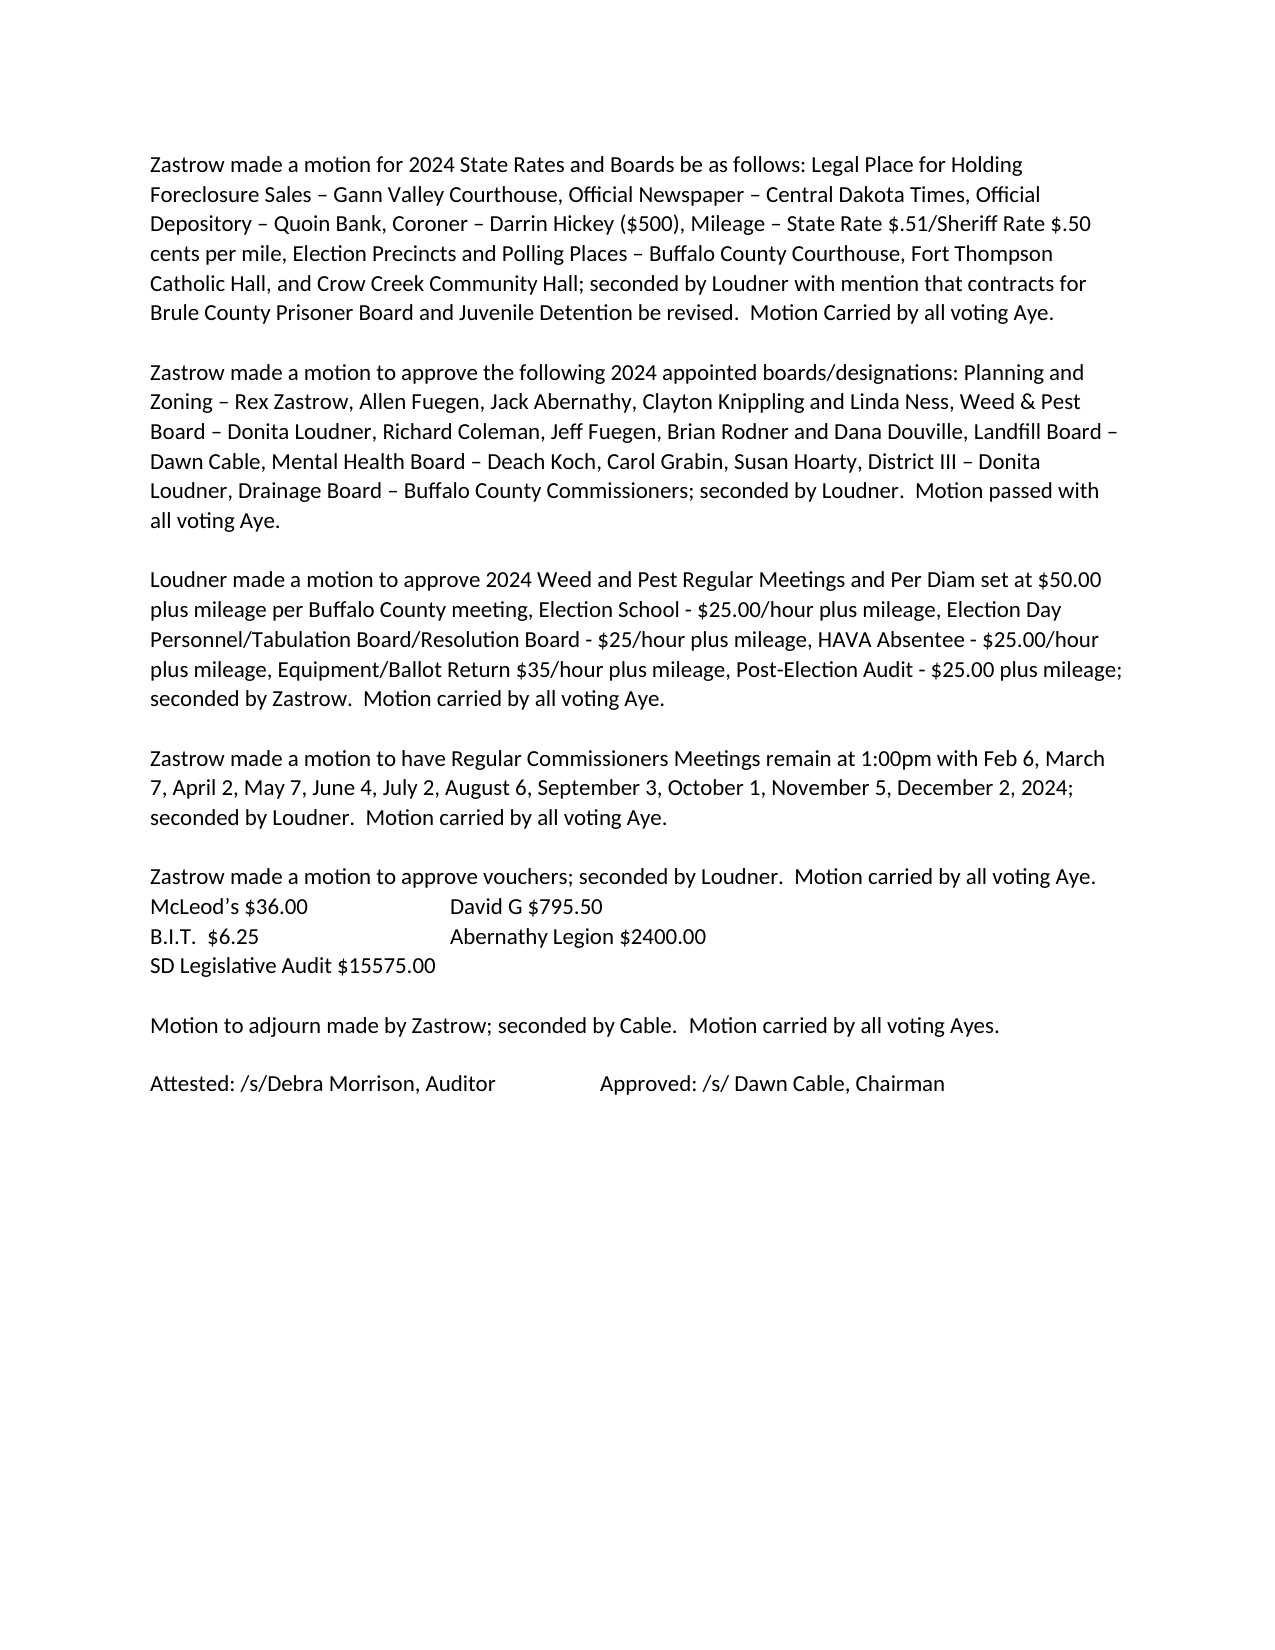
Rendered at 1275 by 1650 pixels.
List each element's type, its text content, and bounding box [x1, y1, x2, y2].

text Zastrow made a motion to have Regular Commissioners Meetings remain at 1:00pm with Feb 6, March 7, April 2, May 7, June 4, July 2, August 6, September 3, October 1, November 5, December 2, 2024; seconded by Loudner. Motion carried by all voting Aye. [150, 744, 1125, 831]
text Zastrow made a motion for 2024 State Rates and Boards be as follows: Legal Place for Holding Foreclosure Sales – Gann Valley Courthouse, Official Newspaper – Central Dakota Times, Official Depository – Quoin Bank, Coroner – Darrin Hickey ($500), Mileage – State Rate $.51/Sheriff Rate $.50 cents per mile, Election Precincts and Polling Places – Buffalo County Courthouse, Fort Thompson Catholic Hall, and Crow Creek Community Hall; seconded by Loudner with mention that contracts for Brule County Prisoner Board and Juvenile Detention be revised. Motion Carried by all voting Aye. [150, 150, 1125, 326]
text Zastrow made a motion to approve vouchers; seconded by Loudner. Motion carried by all voting Aye. [150, 862, 1125, 891]
text B.I.T. $6.25 Abernathy Legion $2400.00 [150, 922, 1125, 950]
text Attested: /s/Debra Morrison, Auditor Approved: /s/ Dawn Cable, Chairman [150, 1069, 1125, 1097]
text Zastrow made a motion to approve the following 2024 appointed boards/designations: Planning and Zoning – Rex Zastrow, Allen Fuegen, Jack Abernathy, Clayton Knippling and Linda Ness, Weed & Pest Board – Donita Loudner, Richard Coleman, Jeff Fuegen, Brian Rodner and Dana Douville, Landfill Board – Dawn Cable, Mental Health Board – Deach Koch, Carol Grabin, Susan Hoarty, District III – Donita Loudner, Drainage Board – Buffalo County Commissioners; seconded by Loudner. Motion passed with all voting Aye. [150, 358, 1125, 534]
text McLeod’s $36.00 David G $795.50 [150, 892, 1125, 920]
text Motion to adjourn made by Zastrow; seconded by Cable. Motion carried by all voting Ayes. [150, 1011, 1125, 1039]
text SD Legislative Audit $15575.00 [150, 952, 1125, 979]
text Loudner made a motion to approve 2024 Weed and Pest Regular Meetings and Per Diam set at $50.00 plus mileage per Buffalo County meeting, Election School - $25.00/hour plus mileage, Election Day Personnel/Tabulation Board/Resolution Board - $25/hour plus mileage, HAVA Absentee - $25.00/hour plus mileage, Equipment/Ballot Return $35/hour plus mileage, Post-Election Audit - $25.00 plus mileage; seconded by Zastrow. Motion carried by all voting Aye. [150, 566, 1125, 712]
